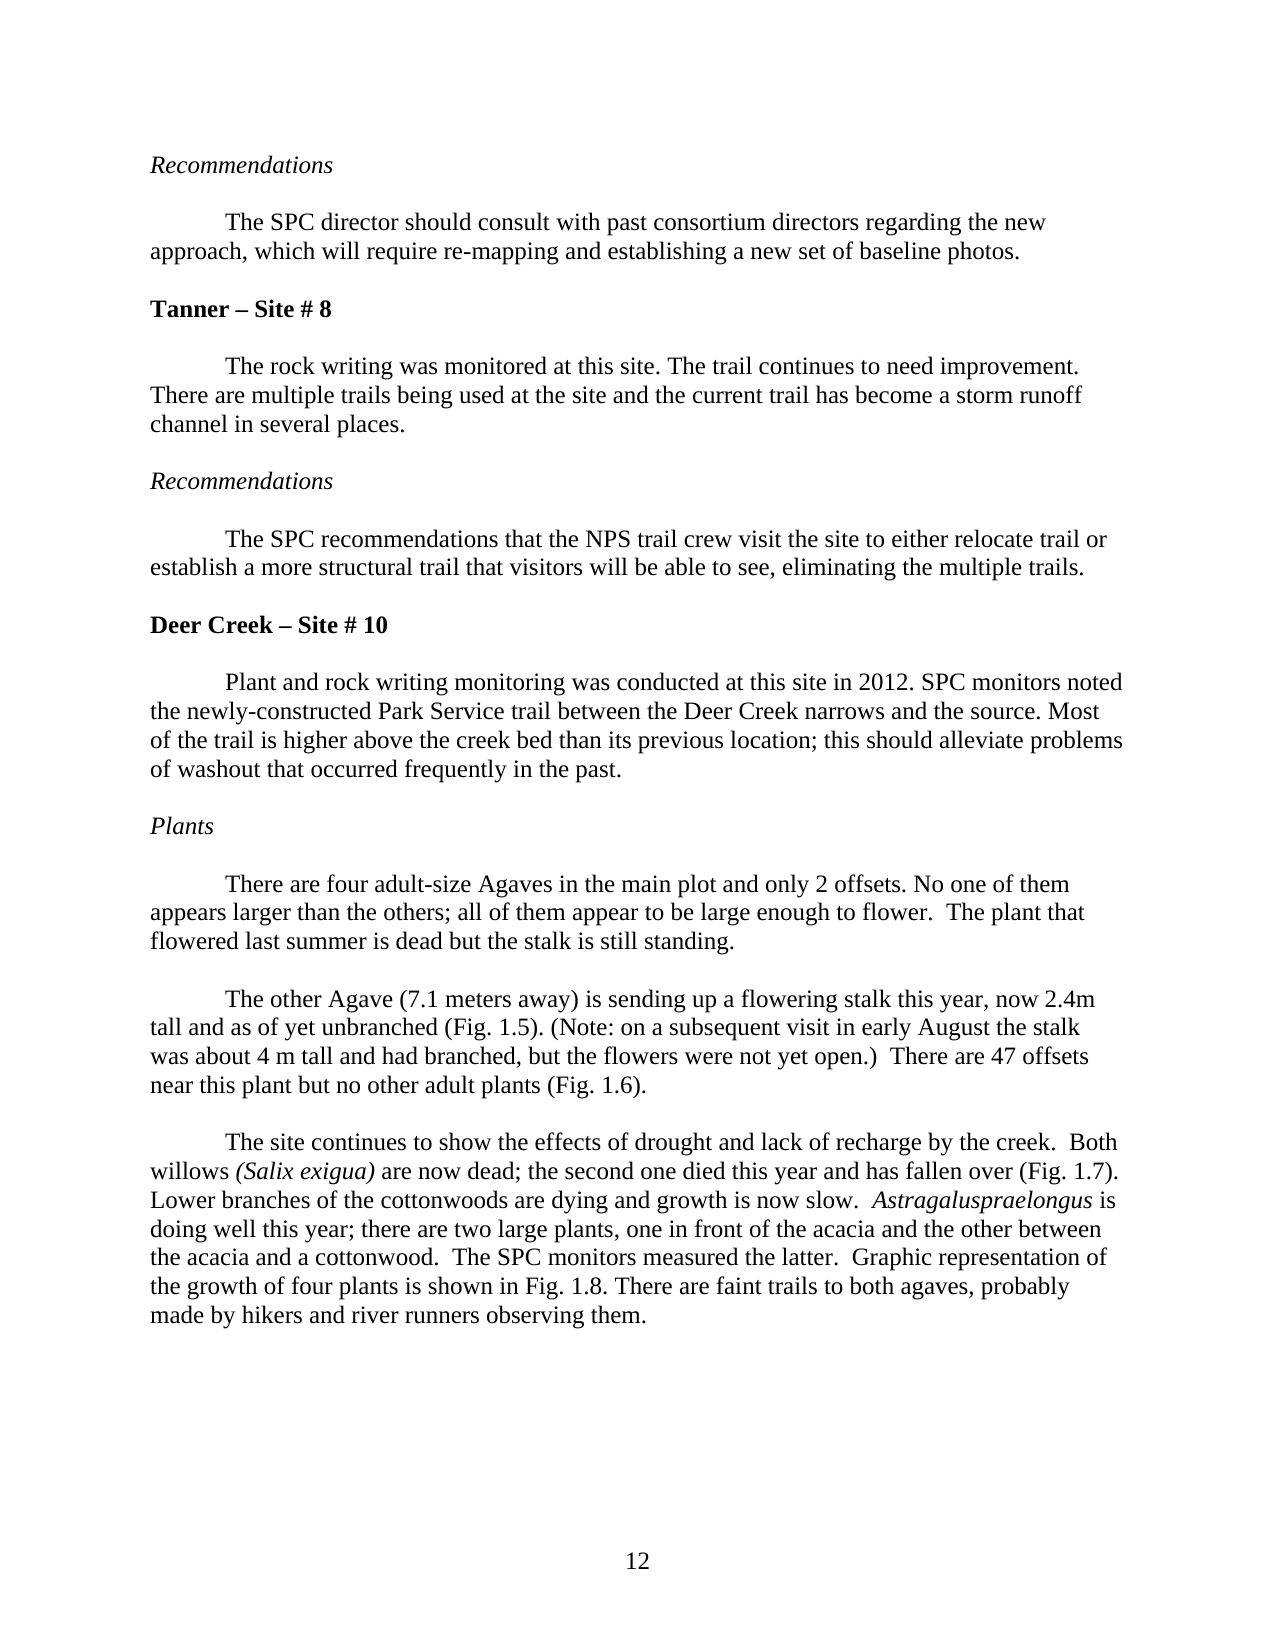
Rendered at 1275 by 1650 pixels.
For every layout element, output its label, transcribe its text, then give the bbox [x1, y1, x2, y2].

text Tanner – Site # 8 [150, 294, 1125, 322]
text The SPC recommendations that the NPS trail crew visit the site to either relocate trail or establish a more structural trail that visitors will be able to see, eliminating the multiple trails. [150, 524, 1125, 581]
text Plants [150, 811, 1125, 840]
text Plant and rock writing monitoring was conducted at this site in 2012. SPC monitors noted the newly-constructed Park Service trail between the Deer Creek narrows and the source. Most of the trail is higher above the creek bed than its previous location; this should alleviate problems of washout that occurred frequently in the past. [150, 667, 1125, 782]
text The site continues to show the effects of drought and lack of recharge by the creek. Both willows (Salix exigua) are now dead; the second one died this year and has fallen over (Fig. 1.7). Lower branches of the cottonwoods are dying and growth is now slow. Astragaluspraelongus is doing well this year; there are two large plants, one in front of the acacia and the other between the acacia and a cottonwood. The SPC monitors measured the latter. Graphic representation of the growth of four plants is shown in Fig. 1.8. There are faint trails to both agaves, probably made by hikers and river runners observing them. [150, 1127, 1125, 1329]
text Recommendations [150, 150, 1125, 179]
text Deer Creek – Site # 10 [150, 610, 1125, 639]
text There are four adult-size Agaves in the main plot and only 2 offsets. No one of them appears larger than the others; all of them appear to be large enough to flower. The plant that flowered last summer is dead but the stalk is still standing. [150, 869, 1125, 955]
text Recommendations [150, 466, 1125, 495]
text The SPC director should consult with past consortium directors regarding the new approach, which will require re-mapping and establishing a new set of baseline photos. [150, 207, 1125, 265]
text The rock writing was monitored at this site. The trail continues to need improvement. There are multiple trails being used at the site and the current trail has become a storm runoff channel in several places. [150, 351, 1125, 437]
text The other Agave (7.1 meters away) is sending up a flowering stalk this year, now 2.4m tall and as of yet unbranched (Fig. 1.5). (Note: on a subsequent visit in early August the stalk was about 4 m tall and had branched, but the flowers were not yet open.) There are 47 offsets near this plant but no other adult plants (Fig. 1.6). [150, 984, 1125, 1099]
